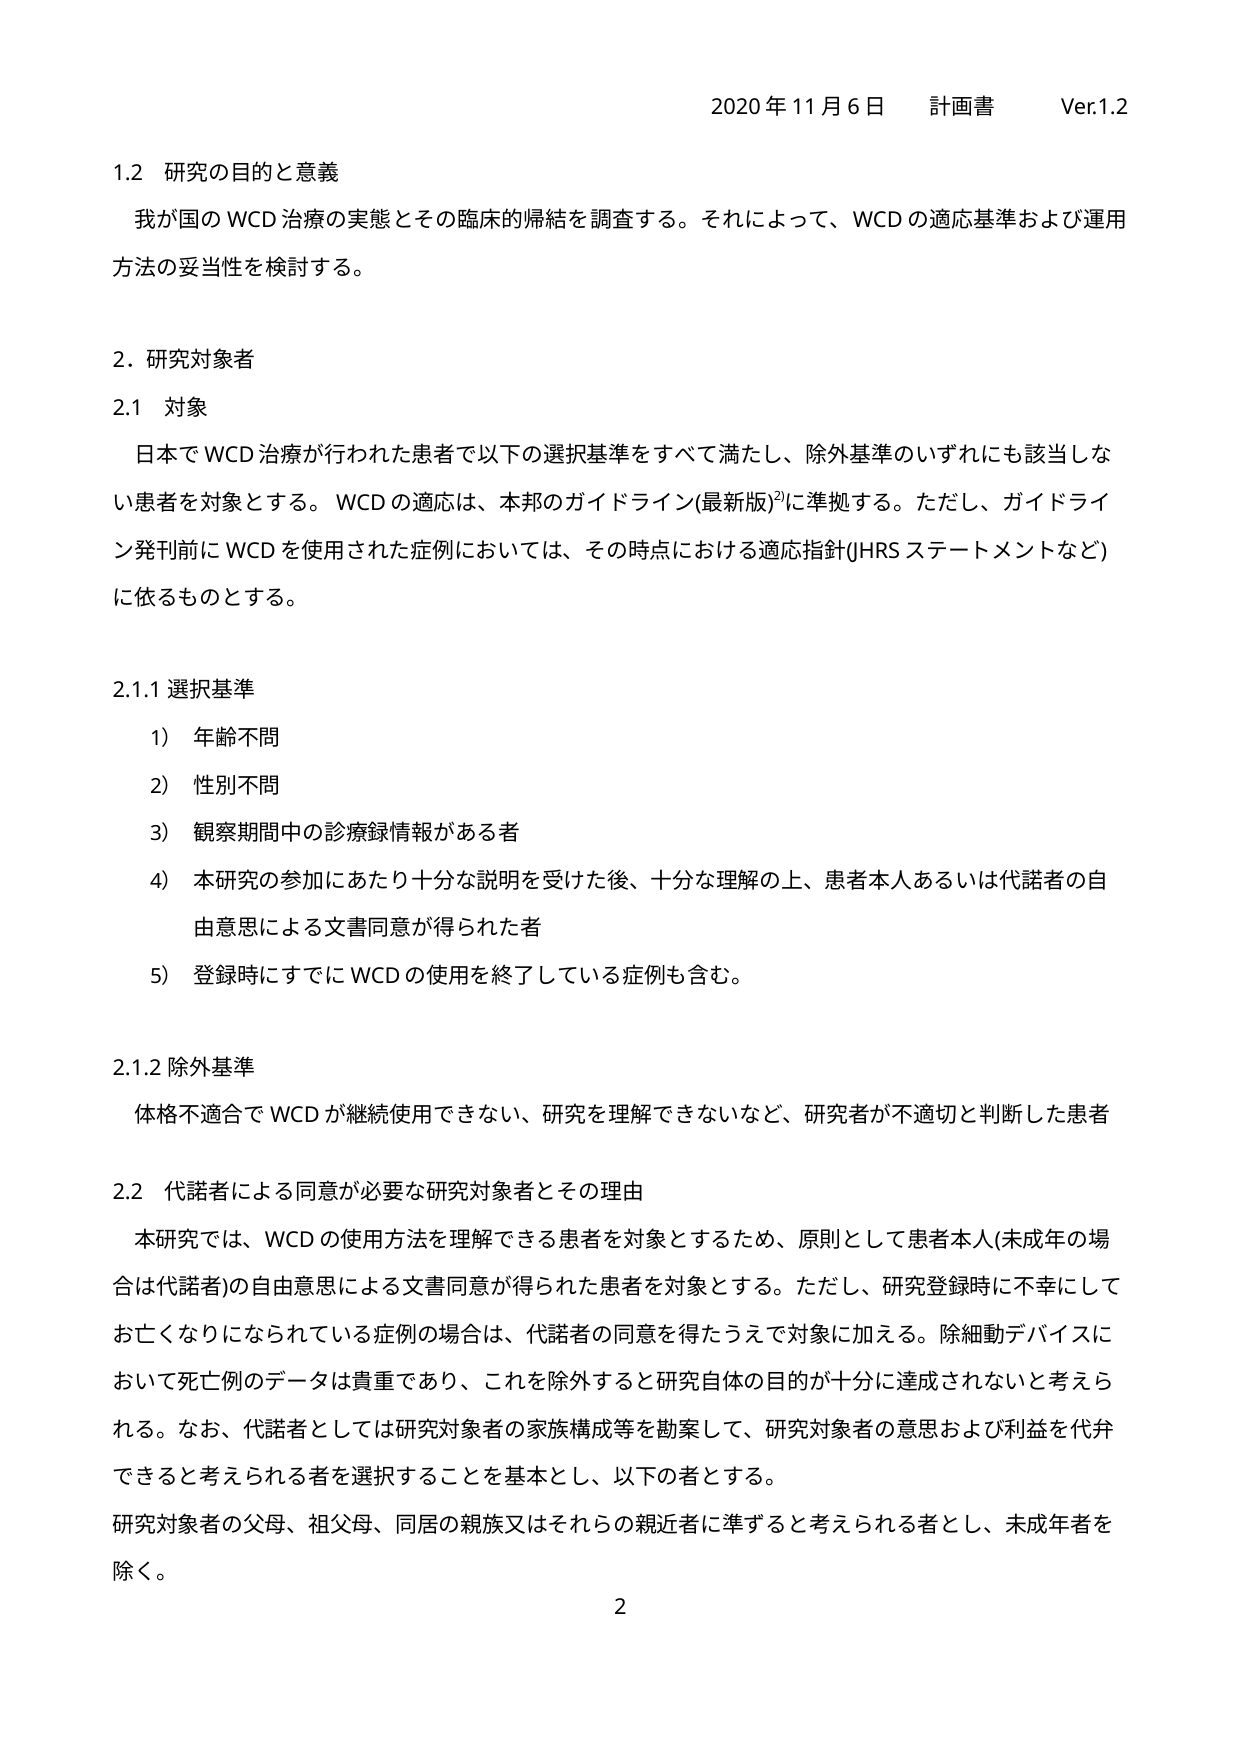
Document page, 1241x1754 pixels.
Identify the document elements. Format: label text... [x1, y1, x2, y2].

text 我が国のWCD治療の実態とその臨床的帰結を調査する。それによって、WCDの適応基準および運用方法の妥当性を検討する。 [112, 202, 1128, 282]
list 登録時にすでにWCDの使用を終了している症例も含む。 [150, 958, 1128, 989]
list 年齢不問 [150, 720, 1128, 752]
text 研究対象者の父母、祖父母、同居の親族又はそれらの親近者に準ずると考えられる者とし、未成年者を除く。 [112, 1507, 1128, 1586]
text 本研究では、WCDの使用方法を理解できる患者を対象とするため、原則として患者本人(未成年の場合は代諾者)の自由意思による文書同意が得られた患者を対象とする。ただし、研究登録時に不幸にしてお亡くなりになられている症例の場合は、代諾者の同意を得たうえで対象に加える。除細動デバイスにおいて死亡例のデータは貴重であり、これを除外すると研究自体の目的が十分に達成されないと考えられる。なお、代諾者としては研究対象者の家族構成等を勘案して、研究対象者の意思および利益を代弁できると考えられる者を選択することを基本とし、以下の者とする。 [112, 1222, 1128, 1491]
text 2.2 代諾者による同意が必要な研究対象者とその理由 [112, 1174, 1128, 1206]
list 本研究の参加にあたり十分な説明を受けた後、十分な理解の上、患者本人あるいは代諾者の自由意思による文書同意が得られた者 [150, 863, 1128, 942]
subtitle 2.1 対象 [112, 390, 1128, 422]
text 2.1.1 選択基準 [112, 672, 1128, 704]
text 1.2 研究の目的と意義 [112, 155, 1128, 187]
text 日本でWCD治療が行われた患者で以下の選択基準をすべて満たし、除外基準のいずれにも該当しない患者を対象とする。 WCDの適応は、本邦のガイドライン(最新版)2)に準拠する。ただし、ガイドライン発刊前にWCDを使用された症例においては、その時点における適応指針(JHRSステートメントなど)に依るものとする。 [112, 437, 1128, 612]
list 観察期間中の診療録情報がある者 [150, 815, 1128, 847]
text 2.1.2 除外基準 [112, 1050, 1128, 1082]
text 2．研究対象者 [112, 342, 1128, 374]
list 性別不問 [150, 768, 1128, 799]
text 体格不適合でWCDが継続使用できない、研究を理解できないなど、研究者が不適切と判断した患者 [112, 1097, 1128, 1129]
